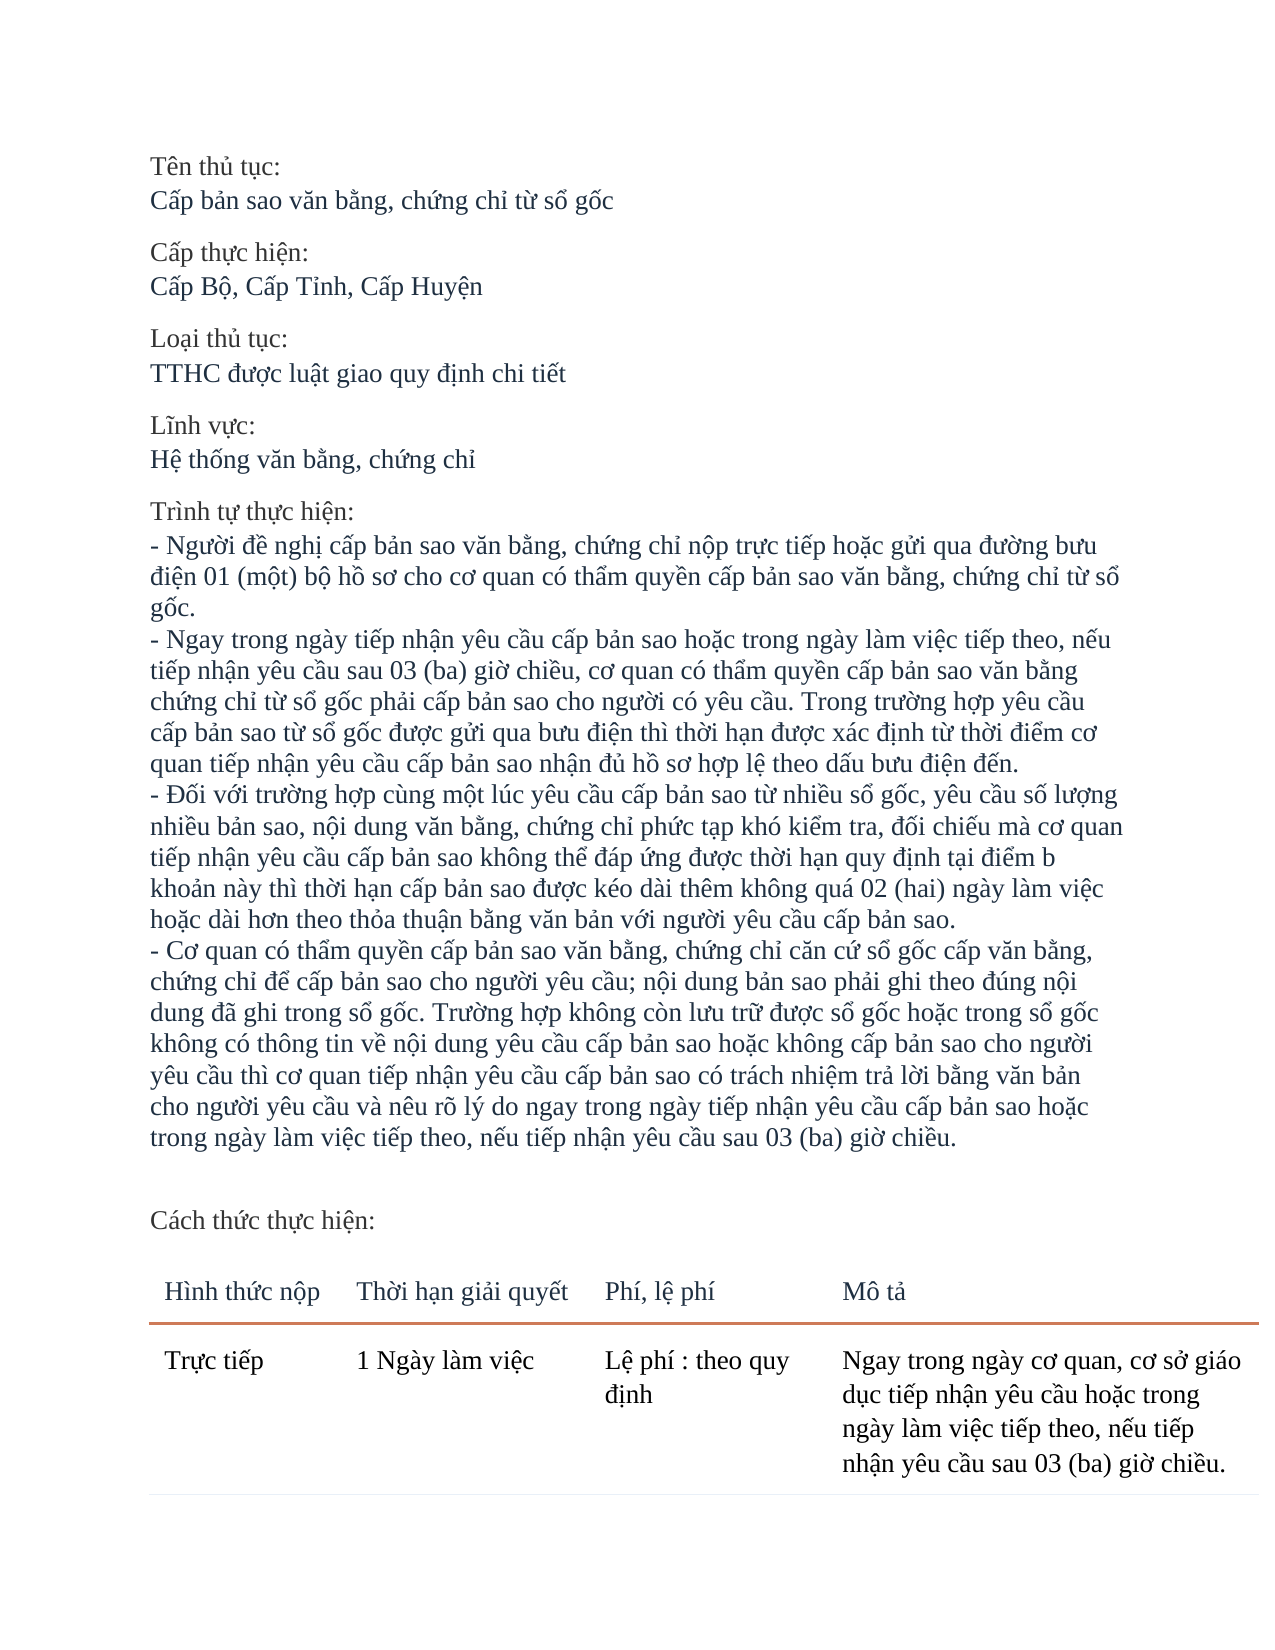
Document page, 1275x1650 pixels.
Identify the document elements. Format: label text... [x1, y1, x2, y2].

text - Người đề nghị cấp bản sao văn bằng, chứng chỉ nộp trực tiếp hoặc gửi qua đường bưu điện 01 (một) bộ hồ sơ cho cơ quan có thẩm quyền cấp bản sao văn bằng, chứng chỉ từ sổ gốc. - Ngay trong ngày tiếp nhận yêu cầu cấp bản sao hoặc trong ngày làm việc tiếp theo, nếu tiếp nhận yêu cầu sau 03 (ba) giờ chiều, cơ quan có thẩm quyền cấp bản sao văn bằng chứng chỉ từ sổ gốc phải cấp bản sao cho người có yêu cầu. Trong trường hợp yêu cầu cấp bản sao từ sổ gốc được gửi qua bưu điện thì thời hạn được xác định từ thời điểm cơ quan tiếp nhận yêu cầu cấp bản sao nhận đủ hồ sơ hợp lệ theo dấu bưu điện đến. - Đối với trường hợp cùng một lúc yêu cầu cấp bản sao từ nhiều sổ gốc, yêu cầu số lượng nhiều bản sao, nội dung văn bằng, chứng chỉ phức tạp khó kiểm tra, đối chiếu mà cơ quan tiếp nhận yêu cầu cấp bản sao không thể đáp ứng được thời hạn quy định tại điểm b khoản này thì thời hạn cấp bản sao được kéo dài thêm không quá 02 (hai) ngày làm việc hoặc dài hơn theo thỏa thuận bằng văn bản với người yêu cầu cấp bản sao. - Cơ quan có thẩm quyền cấp bản sao văn bằng, chứng chỉ căn cứ sổ gốc cấp văn bằng, chứng chỉ để cấp bản sao cho người yêu cầu; nội dung bản sao phải ghi theo đúng nội dung đã ghi trong sổ gốc. Trường hợp không còn lưu trữ được sổ gốc hoặc trong sổ gốc không có thông tin về nội dung yêu cầu cấp bản sao hoặc không cấp bản sao cho người yêu cầu thì cơ quan tiếp nhận yêu cầu cấp bản sao có trách nhiệm trả lời bằng văn bản cho người yêu cầu và nêu rõ lý do ngay trong ngày tiếp nhận yêu cầu cấp bản sao hoặc trong ngày làm việc tiếp theo, nếu tiếp nhận yêu cầu sau 03 (ba) giờ chiều. [150, 529, 1125, 1152]
text Cấp bản sao văn bằng, chứng chỉ từ sổ gốc [150, 184, 1125, 215]
table_cell Trực tiếp [149, 1325, 341, 1494]
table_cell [826, 1325, 1259, 1494]
text Hệ thống văn bằng, chứng chỉ [150, 443, 1125, 474]
text Lĩnh vực: [150, 409, 1125, 440]
table_header Mô tả [826, 1256, 1259, 1322]
table_cell 1 Ngày làm việc [341, 1325, 589, 1494]
table_header Thời hạn giải quyết [341, 1256, 589, 1322]
table_cell Lệ phí : theo quy định [589, 1325, 826, 1494]
text Trình tự thực hiện: [150, 495, 1125, 526]
table_header Hình thức nộp [149, 1256, 341, 1322]
text Cấp thực hiện: [150, 236, 1125, 267]
text Loại thủ tục: [150, 322, 1125, 354]
text Cách thức thực hiện: [150, 1204, 1125, 1235]
text TTHC được luật giao quy định chi tiết [150, 357, 1125, 388]
text Tên thủ tục: [150, 150, 1125, 181]
text Cấp Bộ, Cấp Tỉnh, Cấp Huyện [150, 271, 1125, 302]
table_header Phí, lệ phí [589, 1256, 826, 1322]
